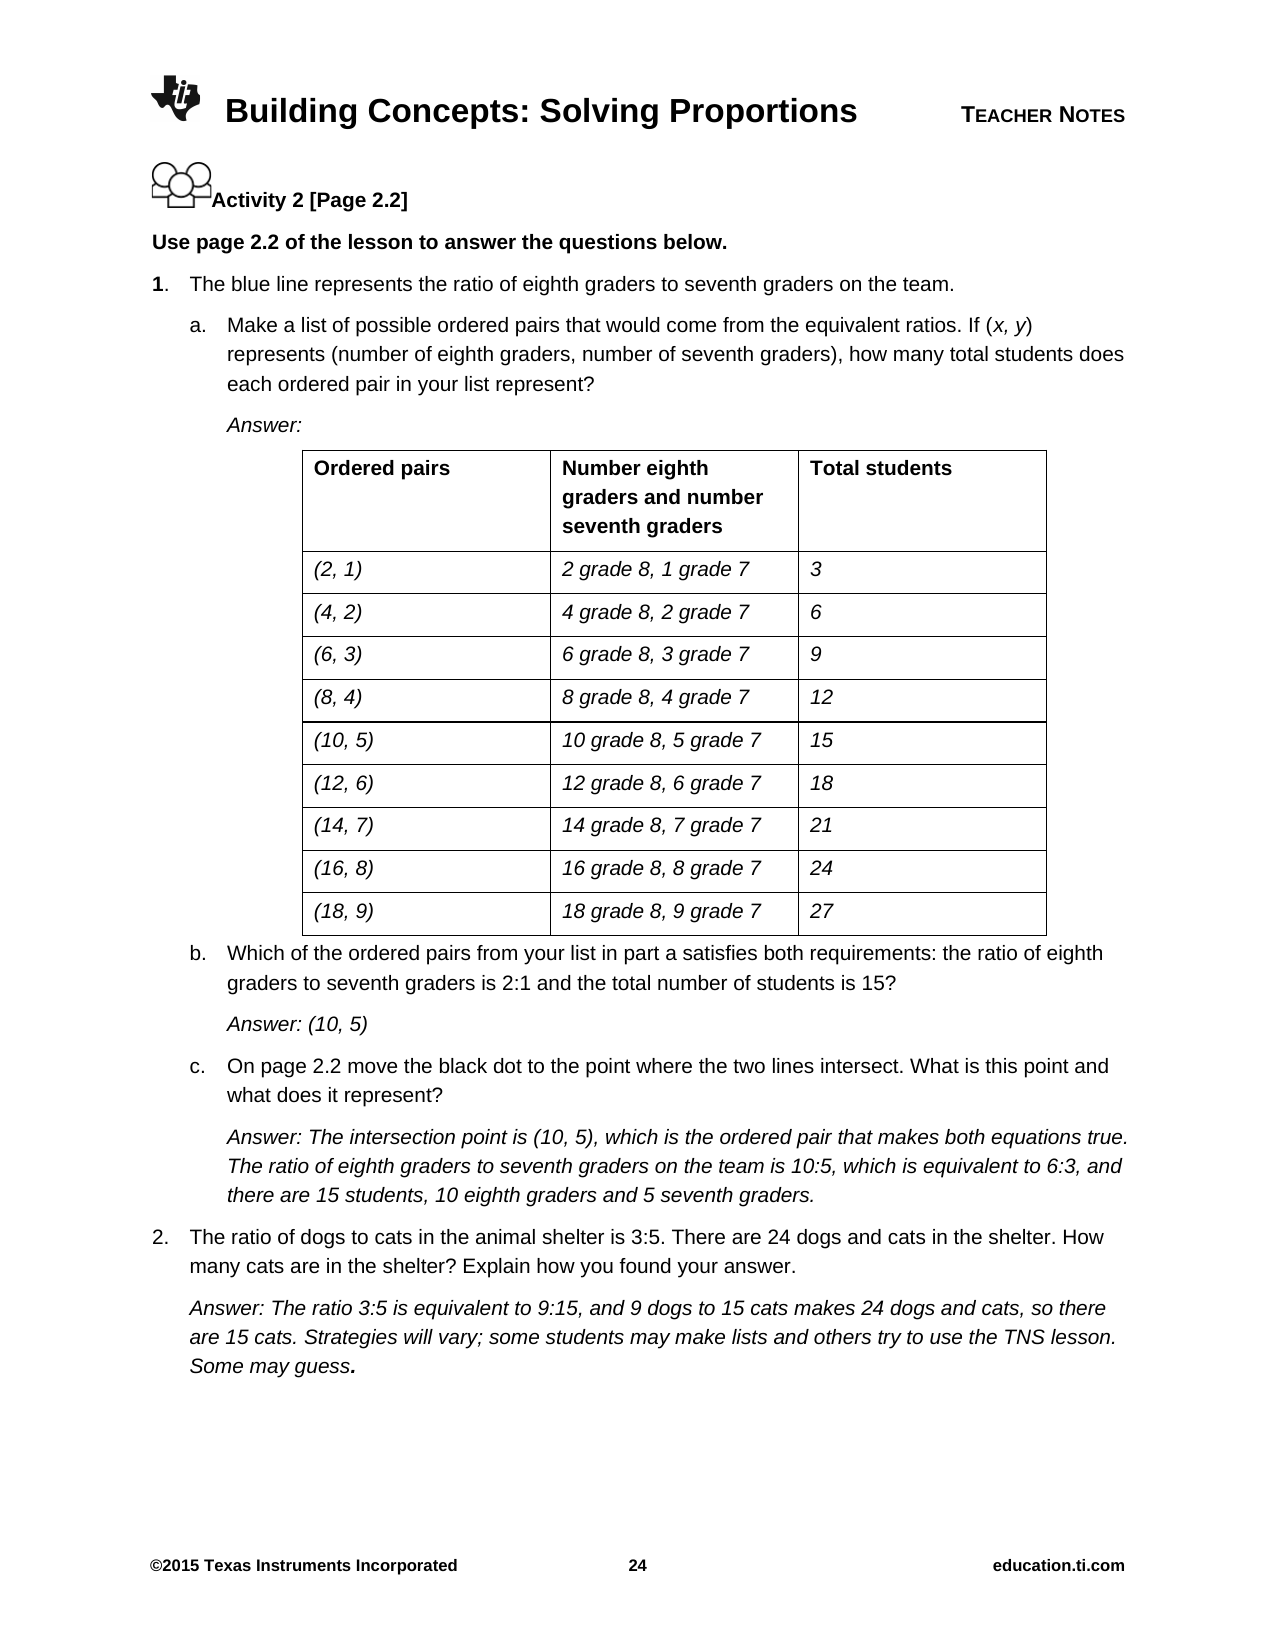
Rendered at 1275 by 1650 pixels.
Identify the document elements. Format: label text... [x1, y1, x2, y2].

picture [150, 75, 201, 122]
picture [151, 162, 212, 208]
table_cell c. On page 2.2 move the black dot to the point where the two lines intersect. What is this point and what does it represent? Answer: The intersection point is (10, 5), which is the ordered pair that makes both equations true. The ratio of eighth graders to seventh graders on the team is 10:5, which is equivalent to 6:3, and there are 15 students, 10 eighth graders and 5 seventh graders. [141, 1049, 1146, 1219]
table_cell Use page 2.2 of the lesson to answer the questions below. 1. The blue line represents the ratio of eighth graders to seventh graders on the team. a. Make a list of possible ordered pairs that would come from the equivalent ratios. If (x, y) represents (number of eighth graders, number of seventh graders), how many total students does each ordered pair in your list represent? Answer: [141, 225, 1146, 936]
table_header Activity 2 [Page 2.2] [141, 162, 1146, 224]
table_cell 2. The ratio of dogs to cats in the animal shelter is 3:5. There are 24 dogs and cats in the shelter. How many cats are in the shelter? Explain how you found your answer. Answer: The ratio 3:5 is equivalent to 9:15, and 9 dogs to 15 cats makes 24 dogs and cats, so there are 15 cats. Strategies will vary; some students may make lists and others try to use the TNS lesson. Some may guess. [141, 1219, 1146, 1390]
table_cell b. Which of the ordered pairs from your list in part a satisfies both requirements: the ratio of eighth graders to seventh graders is 2:1 and the total number of students is 15? Answer: (10, 5) [141, 936, 1146, 1048]
